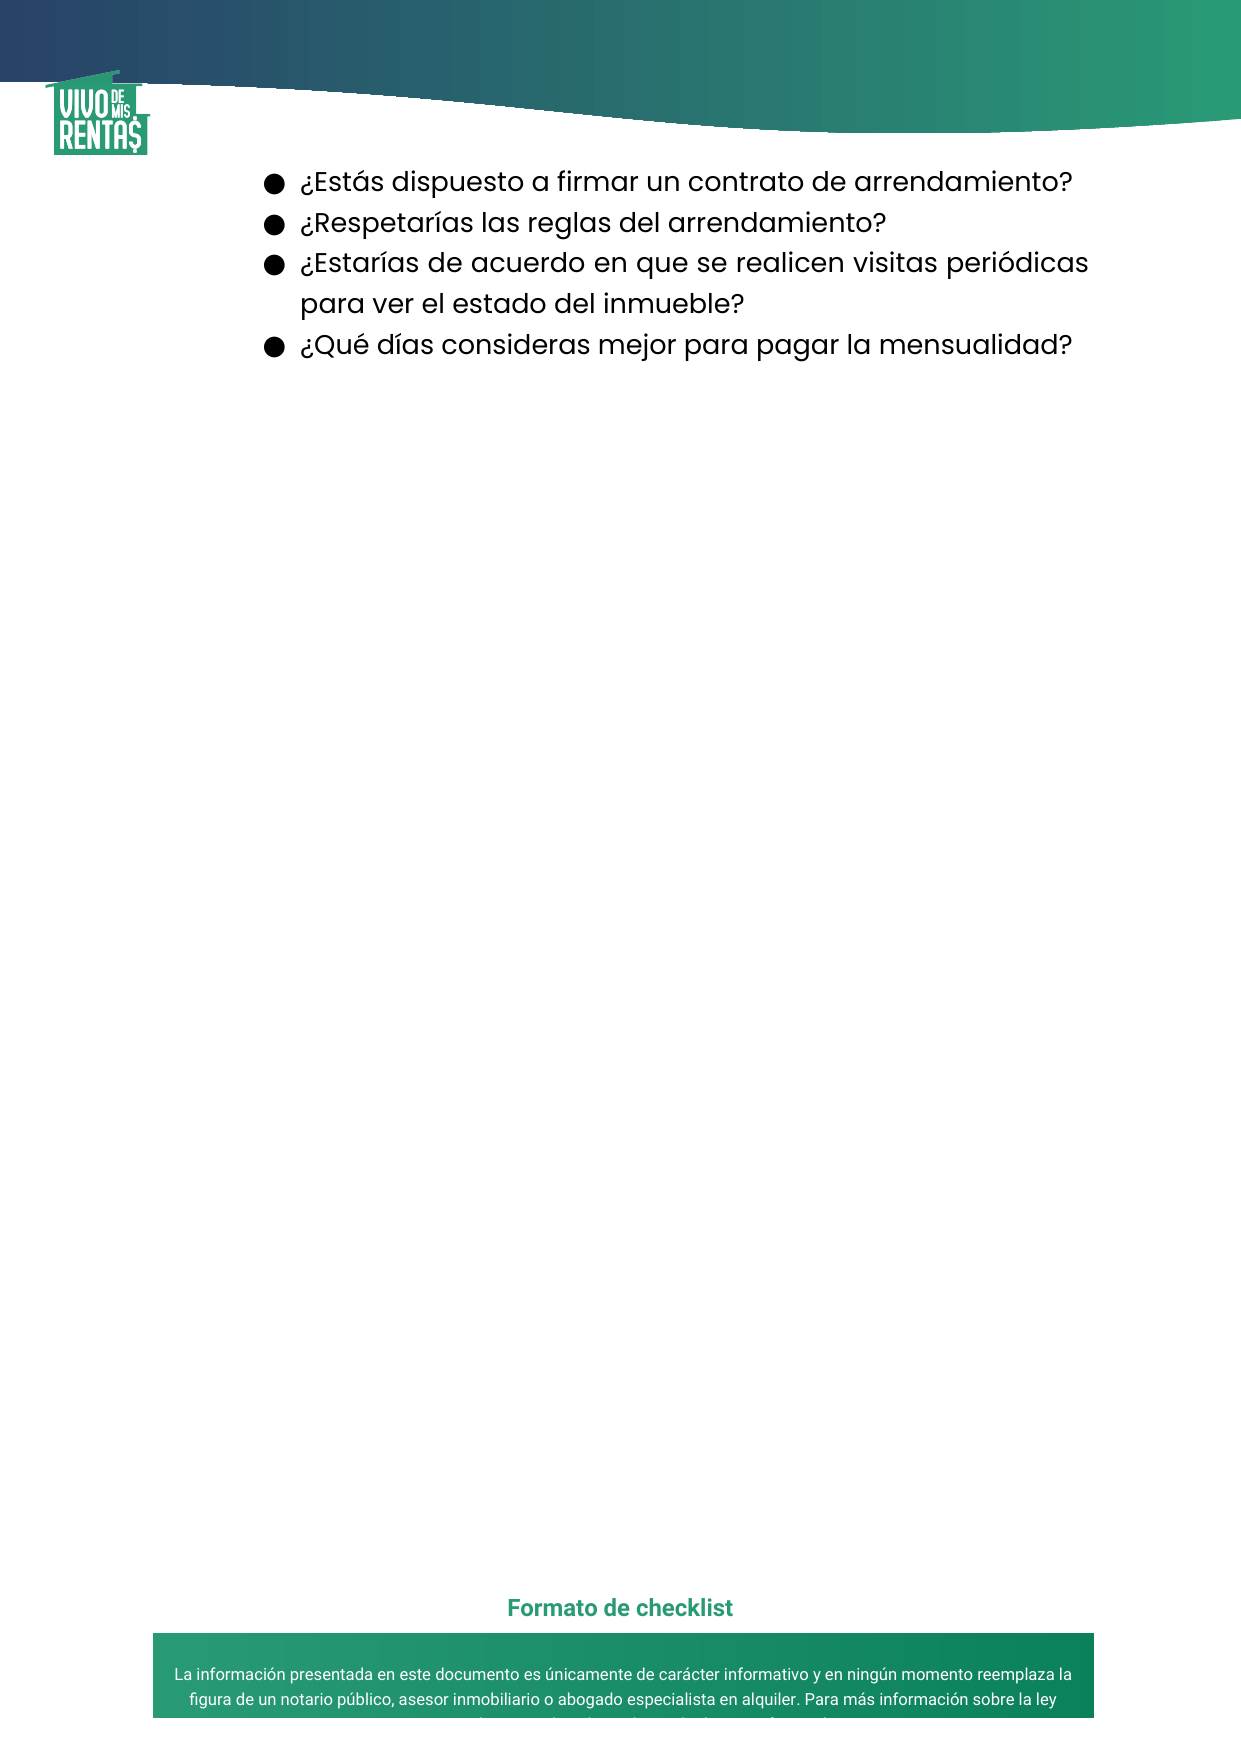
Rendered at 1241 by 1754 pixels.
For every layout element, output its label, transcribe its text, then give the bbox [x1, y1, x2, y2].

list ¿Estarías de acuerdo en que se realicen visitas periódicas para ver el estado del inmueble? [262, 242, 1105, 323]
list ¿Qué días consideras mejor para pagar la mensualidad? [262, 323, 1105, 370]
list ¿Estás dispuesto a firmar un contrato de arrendamiento? [262, 150, 1105, 201]
list ¿Respetarías las reglas del arrendamiento? [262, 201, 1105, 242]
picture [45, 70, 150, 155]
